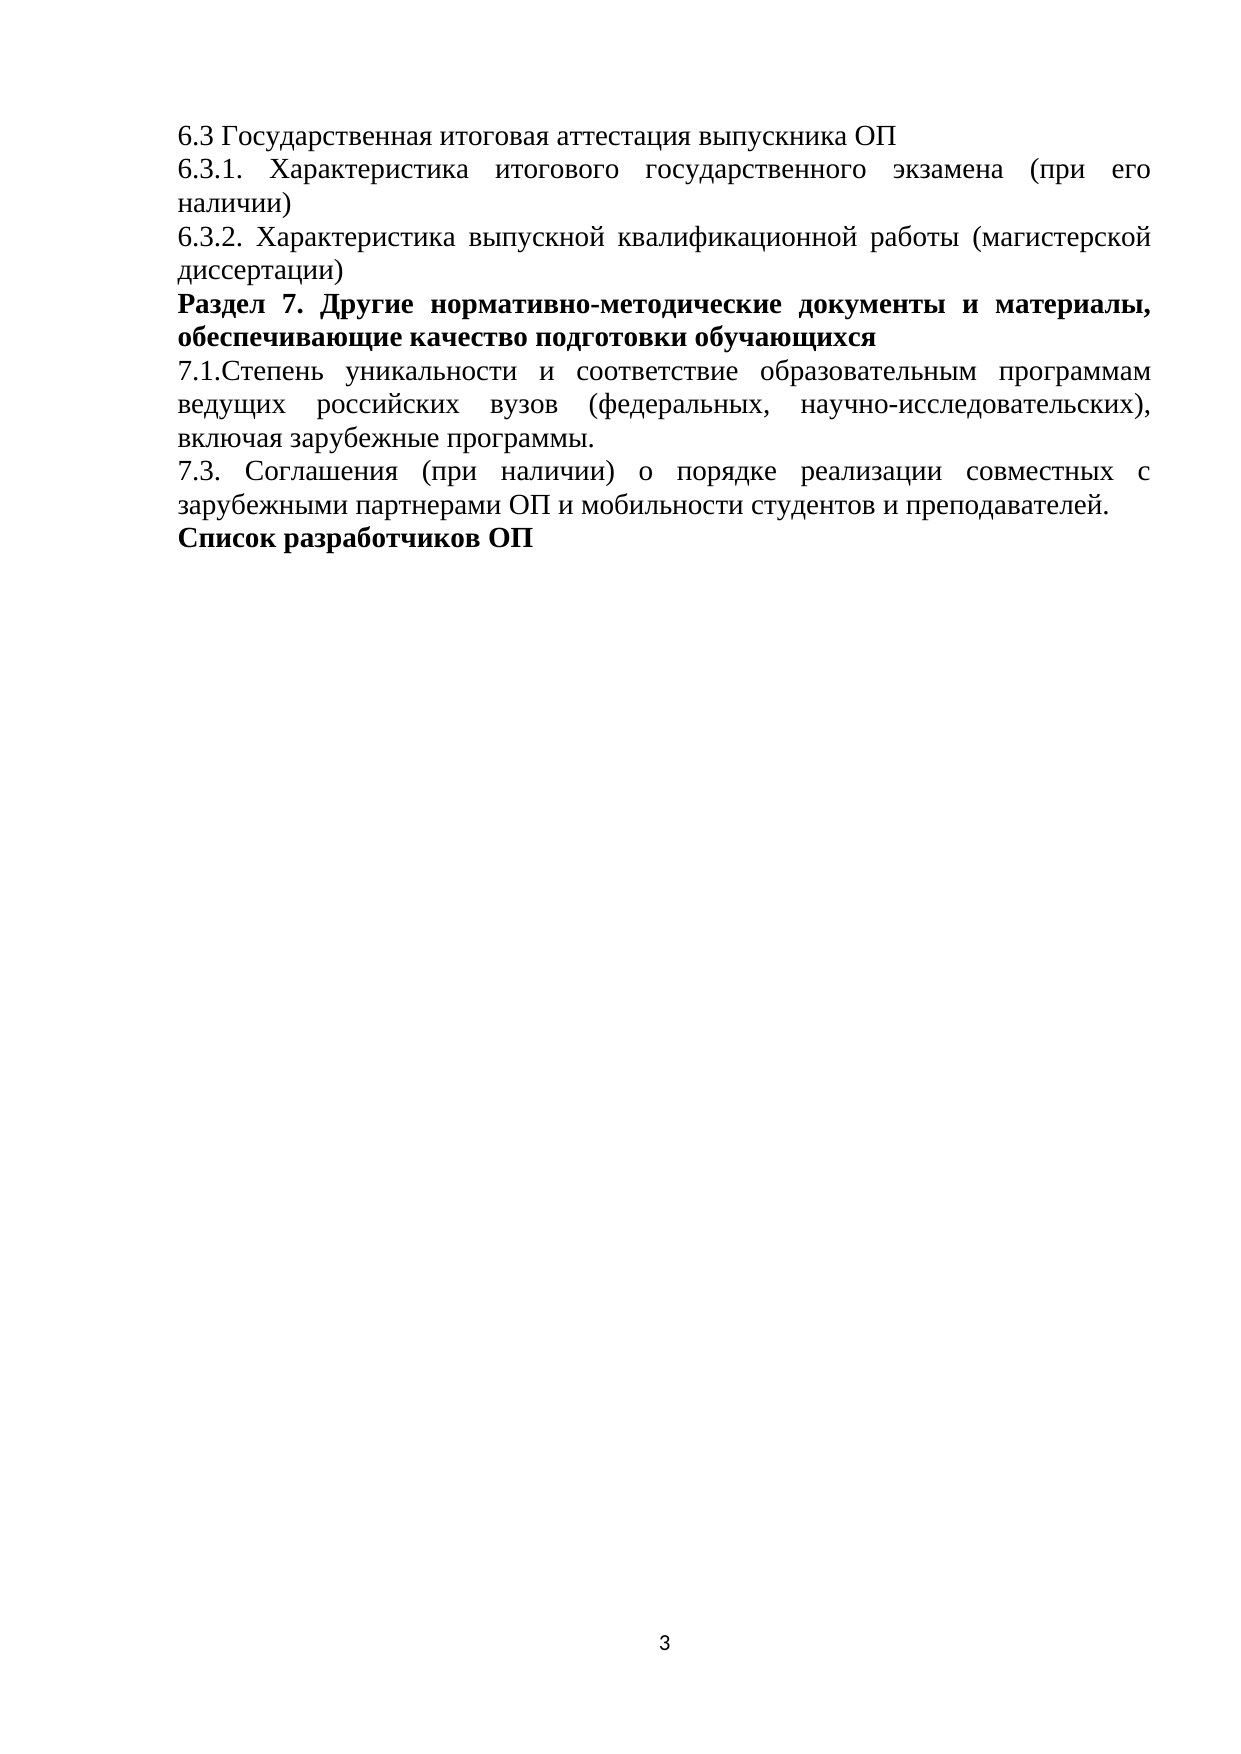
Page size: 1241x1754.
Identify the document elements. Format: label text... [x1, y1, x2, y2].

text 6.3.2. Характеристика выпускной квалификационной работы (магистерской диссертации) [177, 219, 1152, 286]
text 6.3 Государственная итоговая аттестация выпускника ОП [177, 118, 1152, 152]
text 7.1.Степень уникальности и соответствие образовательным программам ведущих российских вузов (федеральных, научно-исследовательских), включая зарубежные программы. [177, 353, 1152, 453]
text Список разработчиков ОП [177, 521, 1152, 554]
text 7.3. Соглашения (при наличии) о порядке реализации совместных с зарубежными партнерами ОП и мобильности студентов и преподавателей. [177, 453, 1152, 521]
text Раздел 7. Другие нормативно-методические документы и материалы, обеспечивающие качество подготовки обучающихся [177, 286, 1152, 353]
text 6.3.1. Характеристика итогового государственного экзамена (при его наличии) [177, 152, 1152, 219]
